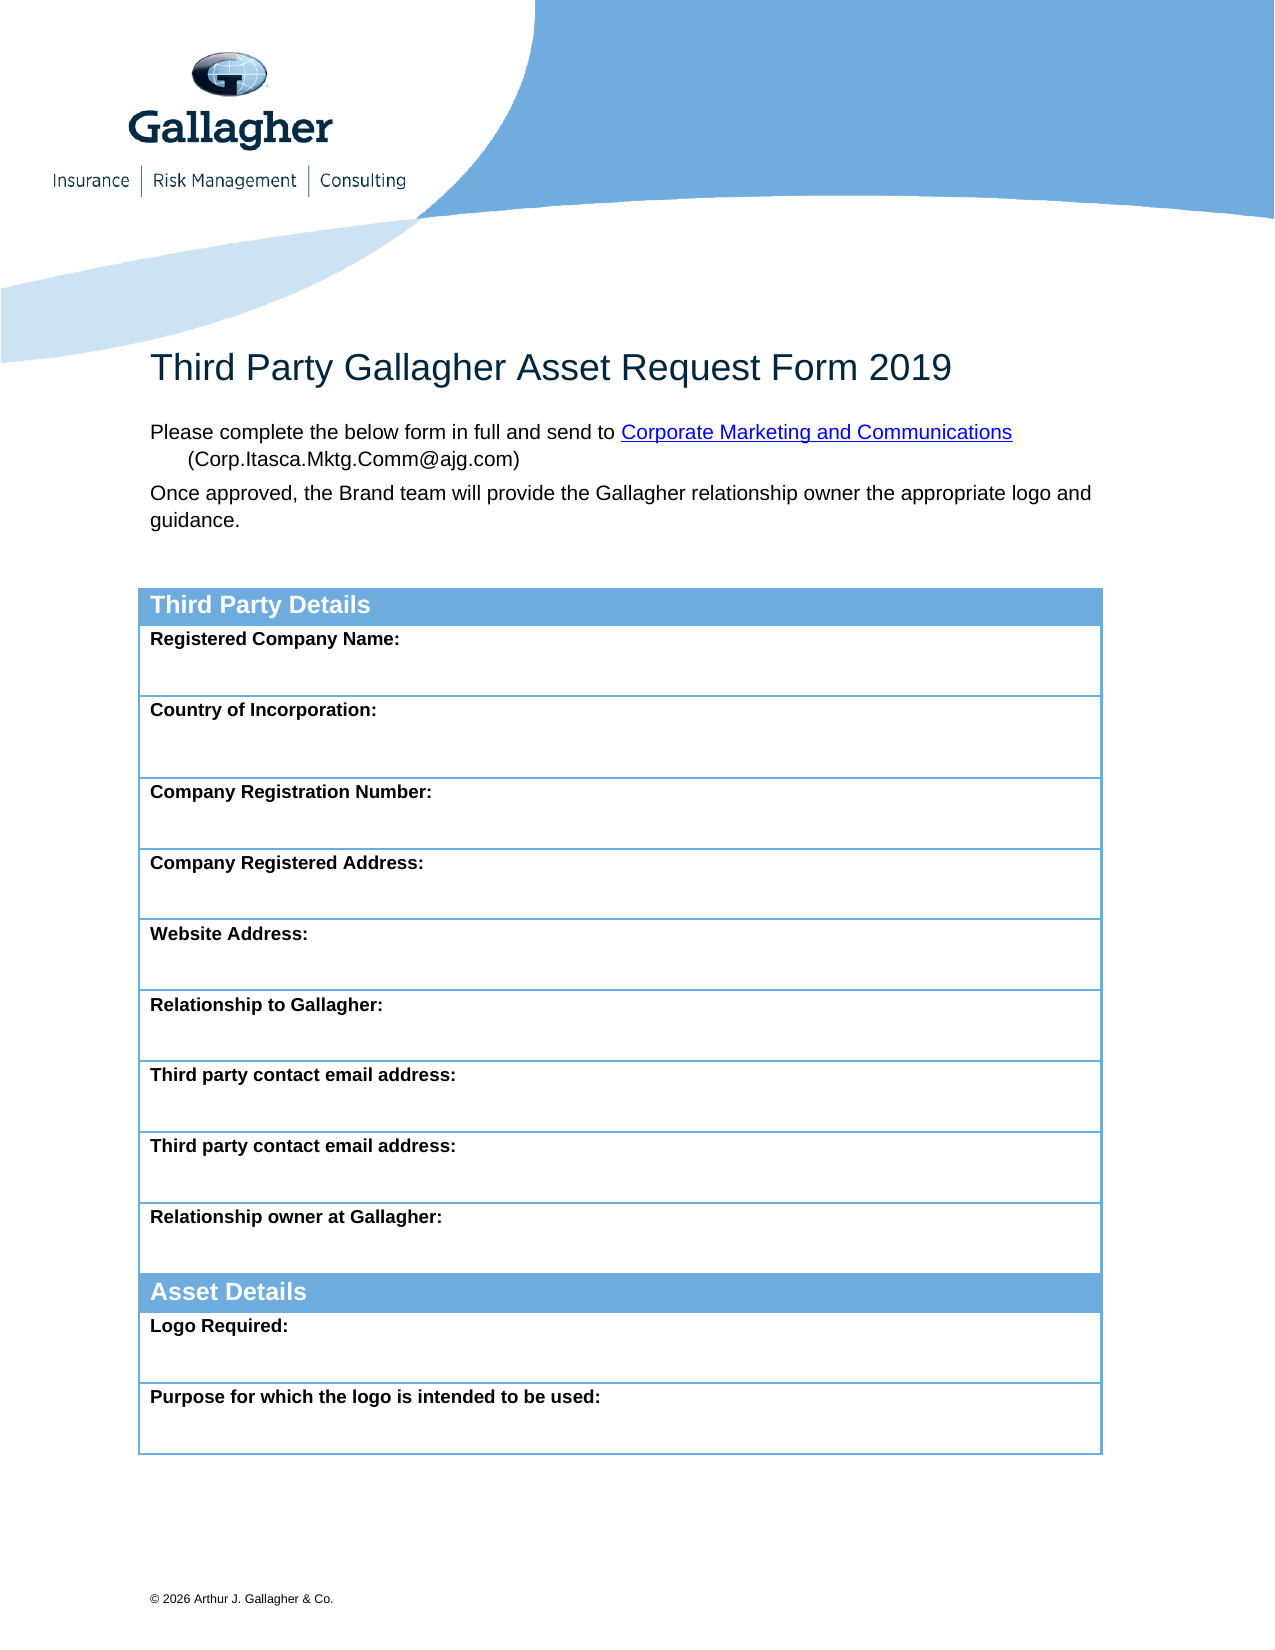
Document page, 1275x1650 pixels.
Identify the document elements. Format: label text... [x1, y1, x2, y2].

table_cell Company Registration Number: [140, 779, 1100, 847]
table_cell Registered Company Name: [140, 626, 1100, 694]
table_cell Company Registered Address: [140, 850, 1100, 918]
table_cell Third party contact email address: [140, 1062, 1100, 1131]
list Please complete the below form in full and send to Corporate Marketing and Communications (Corp.Itasca.Mktg.Comm@ajg.com) [150, 419, 1125, 471]
table_cell Website Address: [140, 920, 1100, 989]
table_cell Asset Details [140, 1275, 1100, 1311]
table_header Third Party Details [140, 590, 1100, 624]
table_cell Third party contact email address: [140, 1133, 1100, 1202]
picture [0, 0, 1275, 365]
table_cell Country of Incorporation: [140, 697, 1100, 777]
subtitle Third Party Gallagher Asset Request Form 2019 [150, 345, 1125, 388]
table_cell Relationship to Gallagher: [140, 991, 1100, 1060]
table_cell Logo Required: [140, 1313, 1100, 1382]
table_cell Relationship owner at Gallagher: [140, 1204, 1100, 1272]
table_cell Purpose for which the logo is intended to be used: [140, 1384, 1100, 1453]
list Once approved, the Brand team will provide the Gallagher relationship owner the appropriate logo and guidance. [150, 481, 1125, 532]
